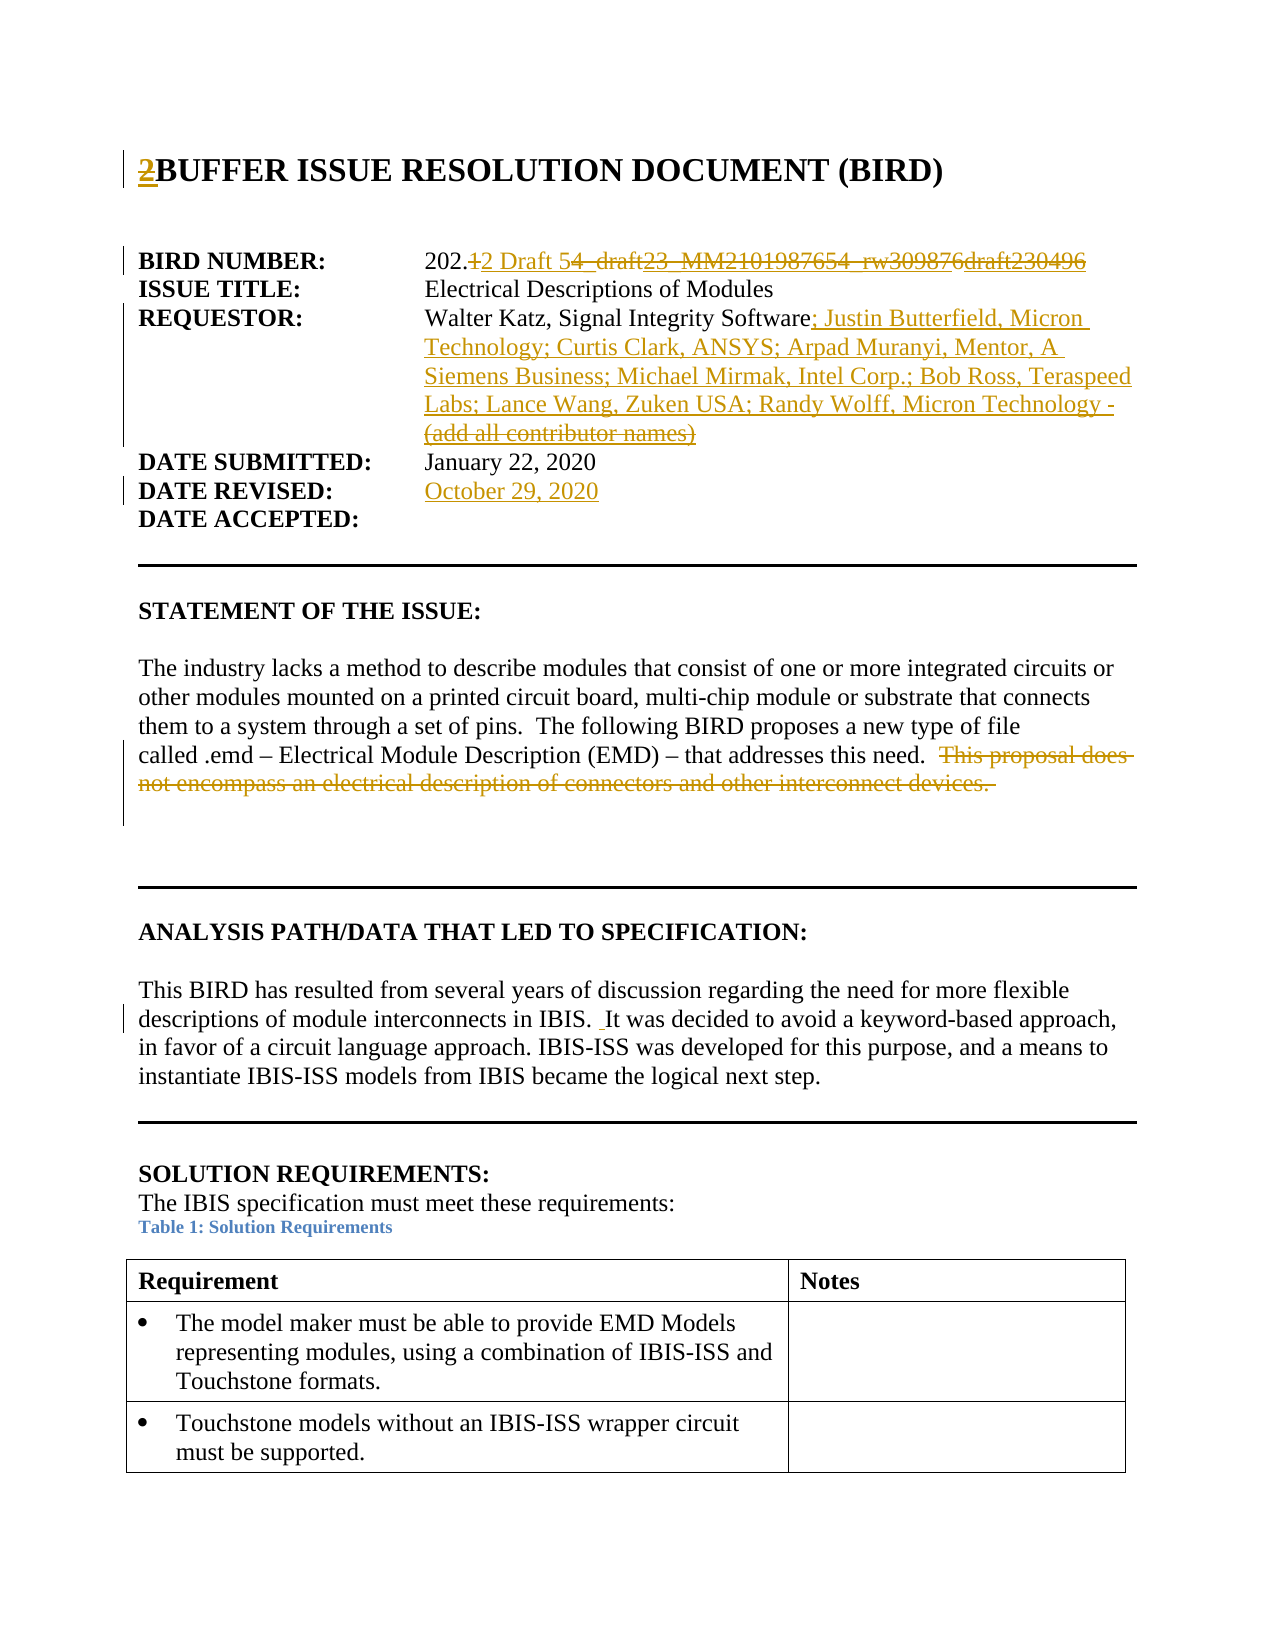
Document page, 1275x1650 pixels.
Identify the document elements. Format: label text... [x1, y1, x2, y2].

text ISSUE TITLE: Electrical Descriptions of Modules [138, 274, 1137, 303]
table_header Notes [789, 1260, 1125, 1301]
text This BIRD has resulted from several years of discussion regarding the need for more flexible descriptions of module interconnects in IBIS. It was decided to avoid a keyword-based approach, in favor of a circuit language approach. IBIS-ISS was developed for this purpose, and a means to instantiate IBIS-ISS models from IBIS became the logical next step. [138, 975, 1137, 1090]
text The IBIS specification must meet these requirements: [138, 1188, 1137, 1216]
text SOLUTION REQUIREMENTS: [138, 1159, 1137, 1188]
text DATE ACCEPTED: [138, 504, 1137, 533]
text Table 1: Solution Requirements [138, 1216, 1137, 1238]
table_cell Touchstone models without an IBIS-ISS wrapper circuit must be supported. [127, 1402, 788, 1472]
text The industry lacks a method to describe modules that consist of one or more integrated circuits or other modules mounted on a printed circuit board, multi-chip module or substrate that connects them to a system through a set of pins. The following BIRD proposes a new type of file called .emd – Electrical Module Description (EMD) – that addresses this need. [138, 653, 1137, 797]
text DATE REVISED: [138, 476, 1137, 504]
text STATEMENT OF THE ISSUE: [138, 596, 1137, 625]
text BUFFER ISSUE RESOLUTION DOCUMENT (BIRD) [138, 150, 1137, 188]
text BIRD NUMBER: 202. [138, 246, 1137, 274]
text DATE SUBMITTED: January 22, 2020 [138, 447, 1137, 476]
table_cell [789, 1302, 1125, 1401]
table_header Requirement [127, 1260, 788, 1301]
text ANALYSIS PATH/DATA THAT LED TO SPECIFICATION: [138, 917, 1137, 946]
table_cell The model maker must be able to provide EMD Models representing modules, using a combination of IBIS-ISS and Touchstone formats. [127, 1302, 788, 1401]
table_cell [789, 1402, 1125, 1472]
text REQUESTOR: Walter Katz, Signal Integrity Software [138, 303, 1137, 447]
